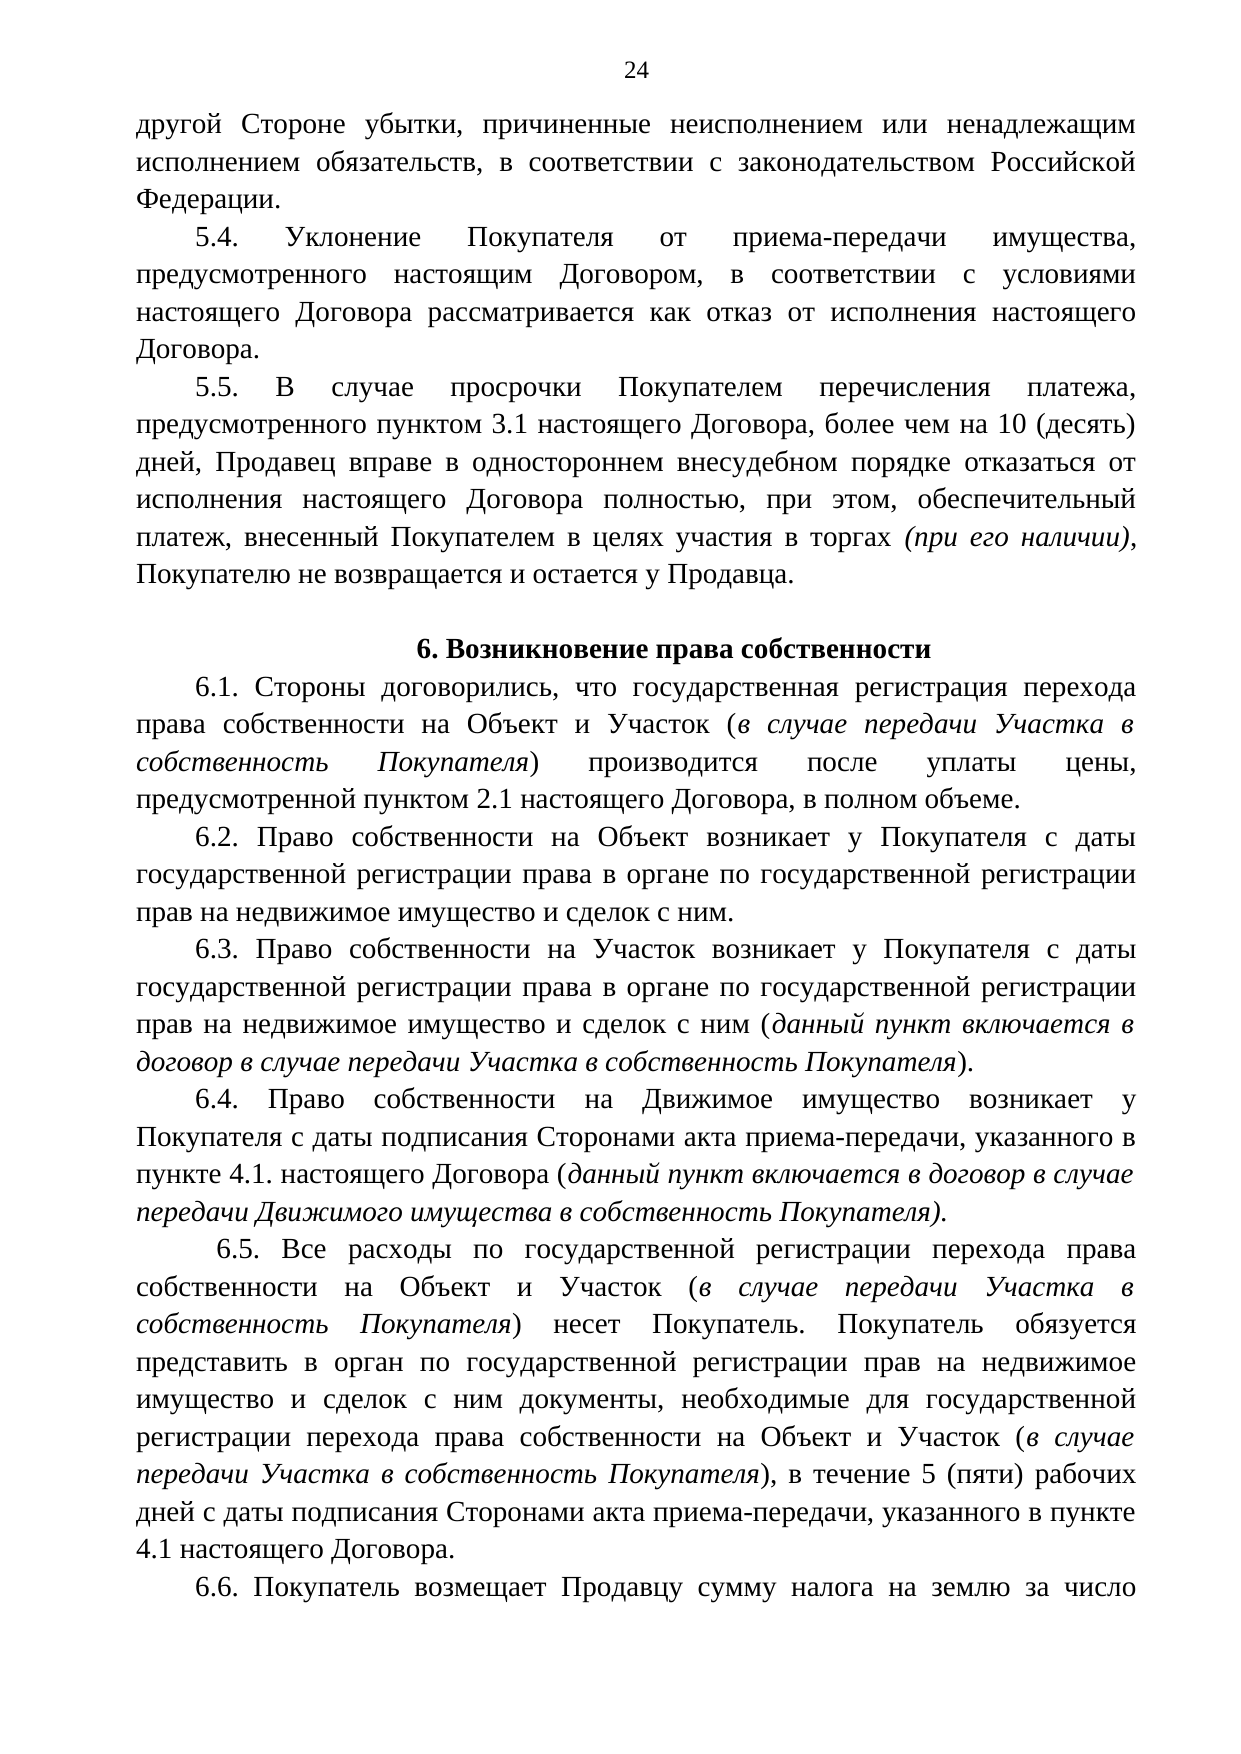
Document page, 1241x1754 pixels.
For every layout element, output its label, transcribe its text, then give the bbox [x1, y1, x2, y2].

text 5.5. В случае просрочки Покупателем перечисления платежа, предусмотренного пунктом 3.1 настоящего Договора, более чем на 10 (десять) дней, Продавец вправе в одностороннем внесудебном порядке отказаться от исполнения настоящего Договора полностью, при этом, обеспечительный платеж, внесенный Покупателем в целях участия в торгах (при его наличии), Покупателю не возвращается и остается у Продавца. [136, 366, 1137, 591]
text 6.3. Право собственности на Участок возникает у Покупателя с даты государственной регистрации права в органе по государственной регистрации прав на недвижимое имущество и сделок с ним (данный пункт включается в договор в случае передачи Участка в собственность Покупателя). [136, 928, 1137, 1078]
text 6.2. Право собственности на Объект возникает у Покупателя с даты государственной регистрации права в органе по государственной регистрации прав на недвижимое имущество и сделок с ним. [136, 816, 1137, 928]
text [136, 1566, 1137, 1603]
text 6.4. Право собственности на Движимое имущество возникает у Покупателя с даты подписания Сторонами акта приема-передачи, указанного в пункте 4.1. настоящего Договора (данный пункт включается в договор в случае передачи Движимого имущества в собственность Покупателя). [136, 1078, 1137, 1228]
text 6. Возникновение права собственности [136, 628, 1137, 666]
text 6.5. Все расходы по государственной регистрации перехода права собственности на Объект и Участок (в случае передачи Участка в собственность Покупателя) несет Покупатель. Покупатель обязуется представить в орган по государственной регистрации прав на недвижимое имущество и сделок с ним документы, необходимые для государственной регистрации перехода права собственности на Объект и Участок (в случае передачи Участка в собственность Покупателя), в течение 5 (пяти) рабочих дней с даты подписания Сторонами акта приема-передачи, указанного в пункте 4.1 настоящего Договора. [136, 1228, 1137, 1566]
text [136, 103, 1137, 216]
text 5.4. Уклонение Покупателя от приема-передачи имущества, предусмотренного настоящим Договором, в соответствии с условиями настоящего Договора рассматривается как отказ от исполнения настоящего Договора. [136, 216, 1137, 366]
text 6.1. Стороны договорились, что государственная регистрация перехода права собственности на Объект и Участок (в случае передачи Участка в собственность Покупателя) производится после уплаты цены, предусмотренной пунктом 2.1 настоящего Договора, в полном объеме. [136, 666, 1137, 816]
